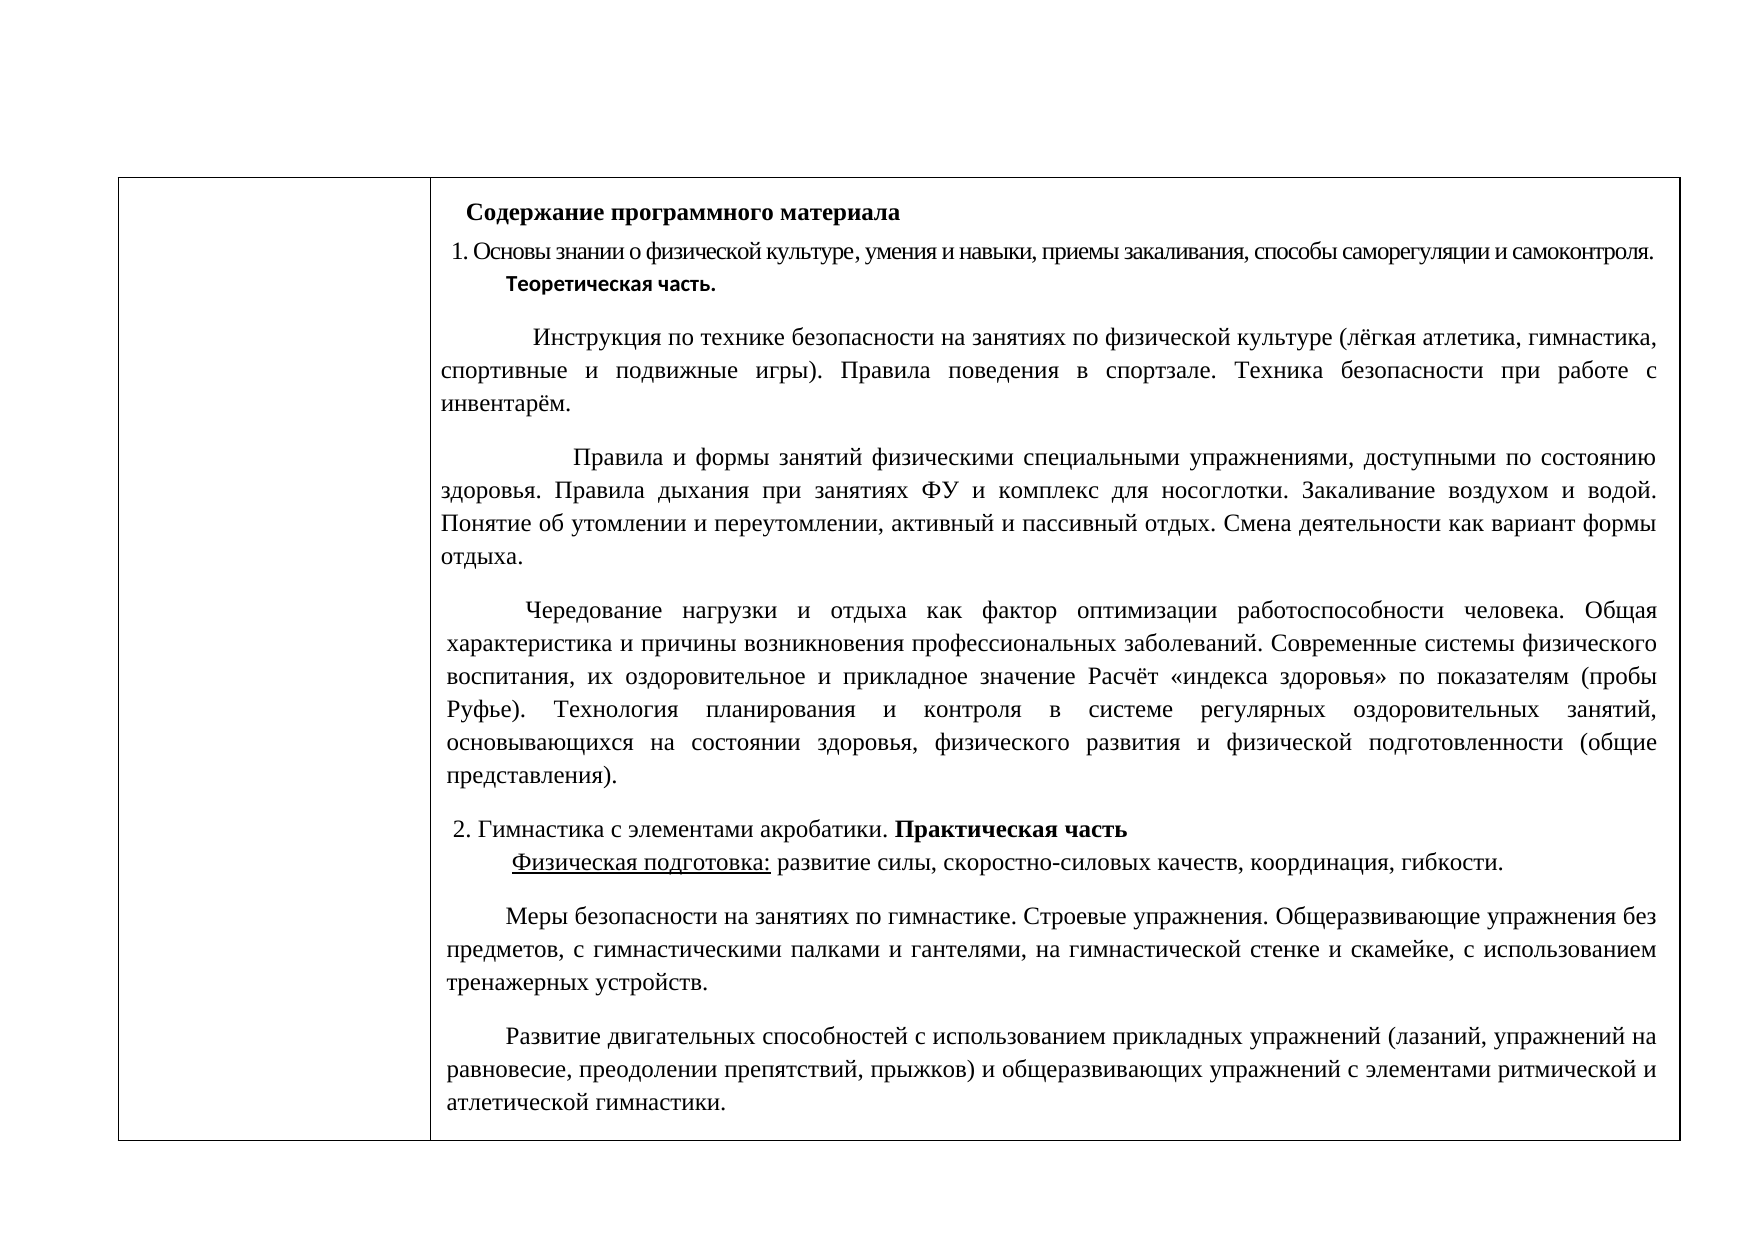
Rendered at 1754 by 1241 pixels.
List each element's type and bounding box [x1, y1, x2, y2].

table_cell [431, 178, 1679, 1140]
table_cell [119, 178, 430, 1140]
